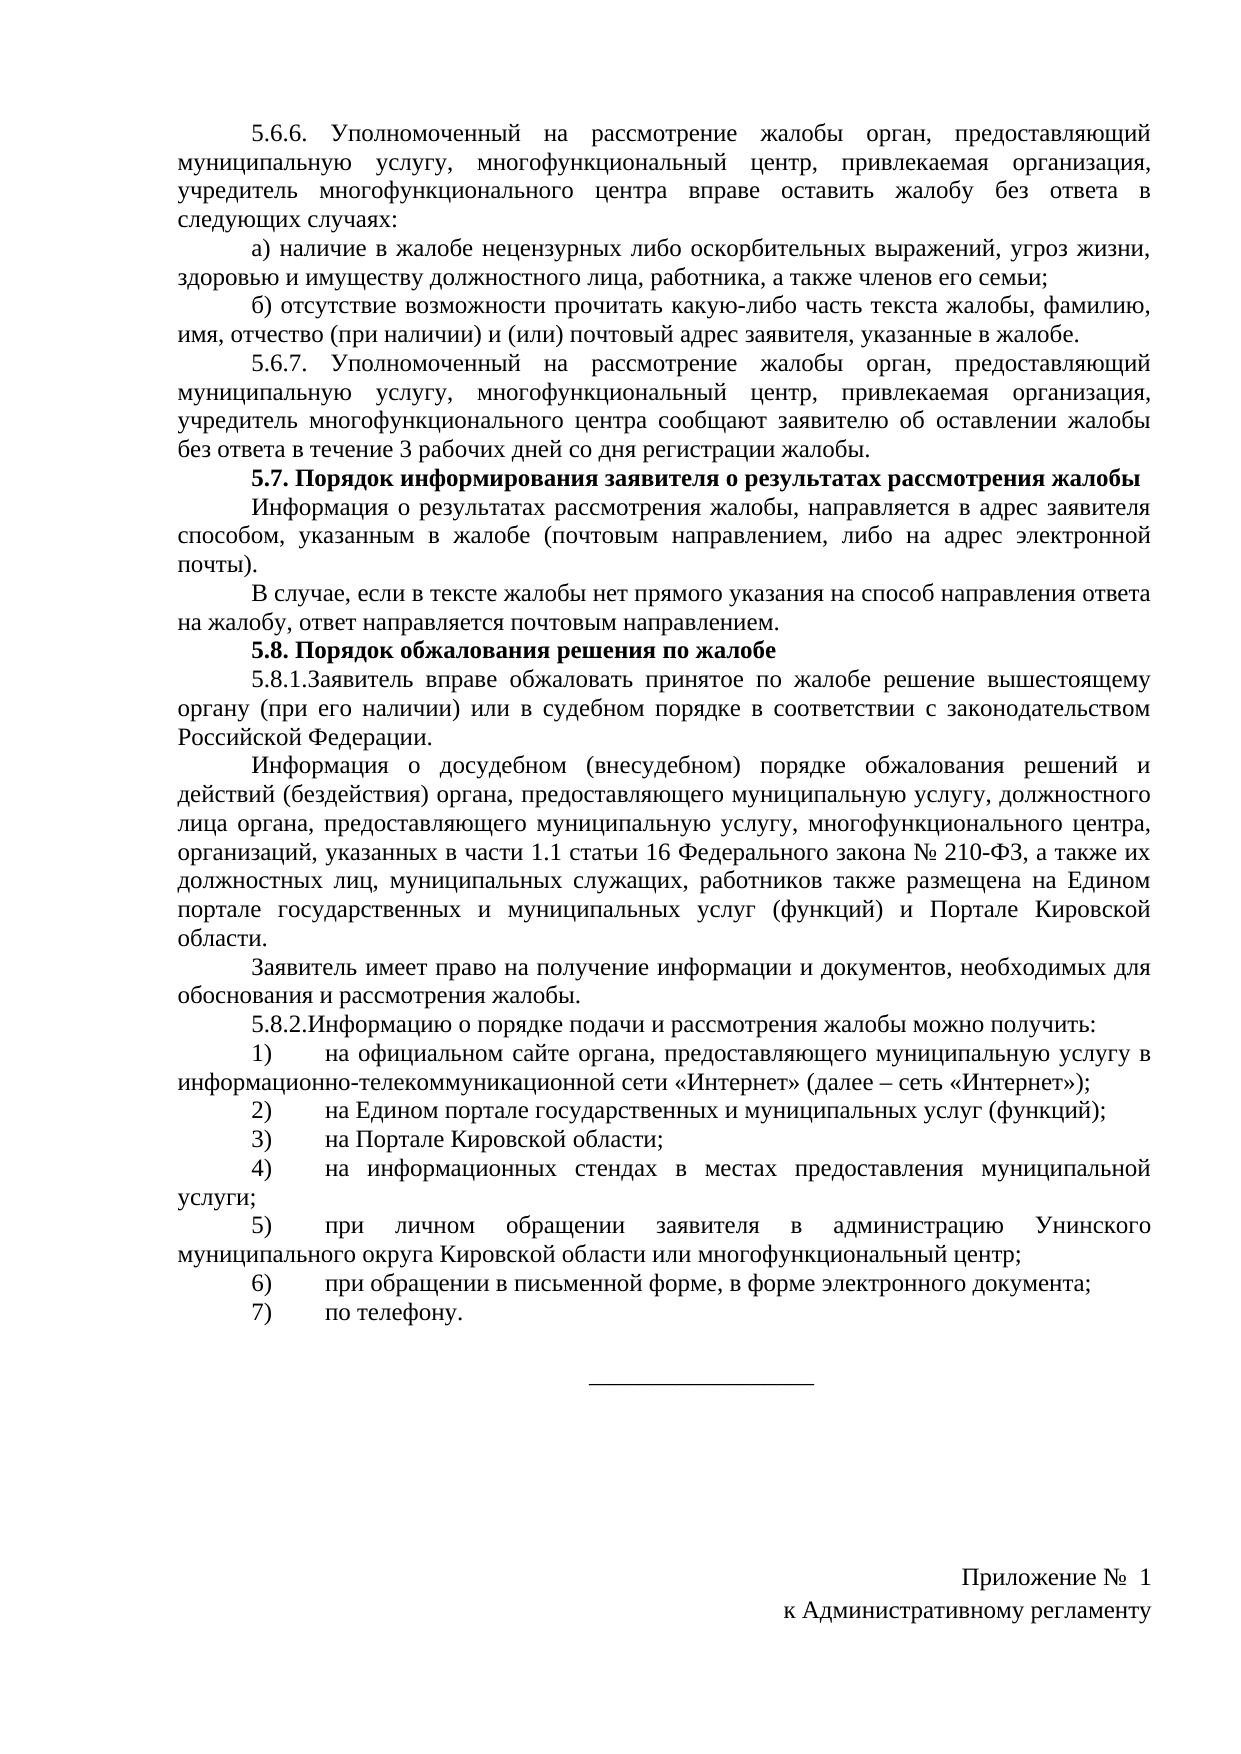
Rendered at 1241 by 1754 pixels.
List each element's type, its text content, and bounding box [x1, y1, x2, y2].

text В случае, если в тексте жалобы нет прямого указания на способ направления ответа на жалобу, ответ направляется почтовым направлением. [177, 578, 1152, 636]
text Информация о досудебном (внесудебном) порядке обжалования решений и действий (бездействия) органа, предоставляющего муниципальную услугу, должностного лица органа, предоставляющего муниципальную услугу, многофункционального центра, организаций, указанных в части 1.1 статьи 16 Федерального закона № 210-ФЗ, а также их должностных лиц, муниципальных служащих, работников также размещена на Едином портале государственных и муниципальных услуг (функций) и Портале Кировской области. [177, 751, 1152, 952]
list по телефону. [177, 1297, 1152, 1326]
list на информационных стендах в местах предоставления муниципальной услуги; [177, 1153, 1152, 1211]
text а) наличие в жалобе нецензурных либо оскорбительных выражений, угроз жизни, здоровью и имуществу должностного лица, работника, а также членов его семьи; [177, 233, 1152, 291]
list на Едином портале государственных и муниципальных услуг (функций); [177, 1096, 1152, 1124]
text 5.6.7. Уполномоченный на рассмотрение жалобы орган, предоставляющий муниципальную услугу, многофункциональный центр, привлекаемая организация, учредитель многофункционального центра сообщают заявителю об оставлении жалобы без ответа в течение 3 рабочих дней со дня регистрации жалобы. [177, 348, 1152, 463]
text 5.8.2.Информацию о порядке подачи и рассмотрения жалобы можно получить: [177, 1009, 1152, 1038]
text 5.6.6. Уполномоченный на рассмотрение жалобы орган, предоставляющий муниципальную услугу, многофункциональный центр, привлекаемая организация, учредитель многофункционального центра вправе оставить жалобу без ответа в следующих случаях: [177, 118, 1152, 233]
text 5.7. Порядок информирования заявителя о результатах рассмотрения жалобы [177, 463, 1152, 492]
text б) отсутствие возможности прочитать какую-либо часть текста жалобы, фамилию, имя, отчество (при наличии) и (или) почтовый адрес заявителя, указанные в жалобе. [177, 291, 1152, 348]
text Заявитель имеет право на получение информации и документов, необходимых для обоснования и рассмотрения жалобы. [177, 952, 1152, 1009]
text Информация о результатах рассмотрения жалобы, направляется в адрес заявителя способом, указанным в жалобе (почтовым направлением, либо на адрес электронной почты). [177, 492, 1152, 578]
text 5.8.1.Заявитель вправе обжаловать принятое по жалобе решение вышестоящему органу (при его наличии) или в судебном порядке в соответствии с законодательством Российской Федерации. [177, 664, 1152, 751]
text __________________ [177, 1359, 1152, 1387]
list на официальном сайте органа, предоставляющего муниципальную услугу в информационно-телекоммуникационной сети «Интернет» (далее – сеть «Интернет»); [177, 1038, 1152, 1096]
list на Портале Кировской области; [177, 1124, 1152, 1153]
text Приложение № 1 [177, 1562, 1152, 1591]
text 5.8. Порядок обжалования решения по жалобе [177, 636, 1152, 664]
list при обращении в письменной форме, в форме электронного документа; [177, 1268, 1152, 1297]
text к Административному регламенту [177, 1595, 1152, 1624]
list при личном обращении заявителя в администрацию Унинского муниципального округа Кировской области или многофункциональный центр; [177, 1211, 1152, 1268]
